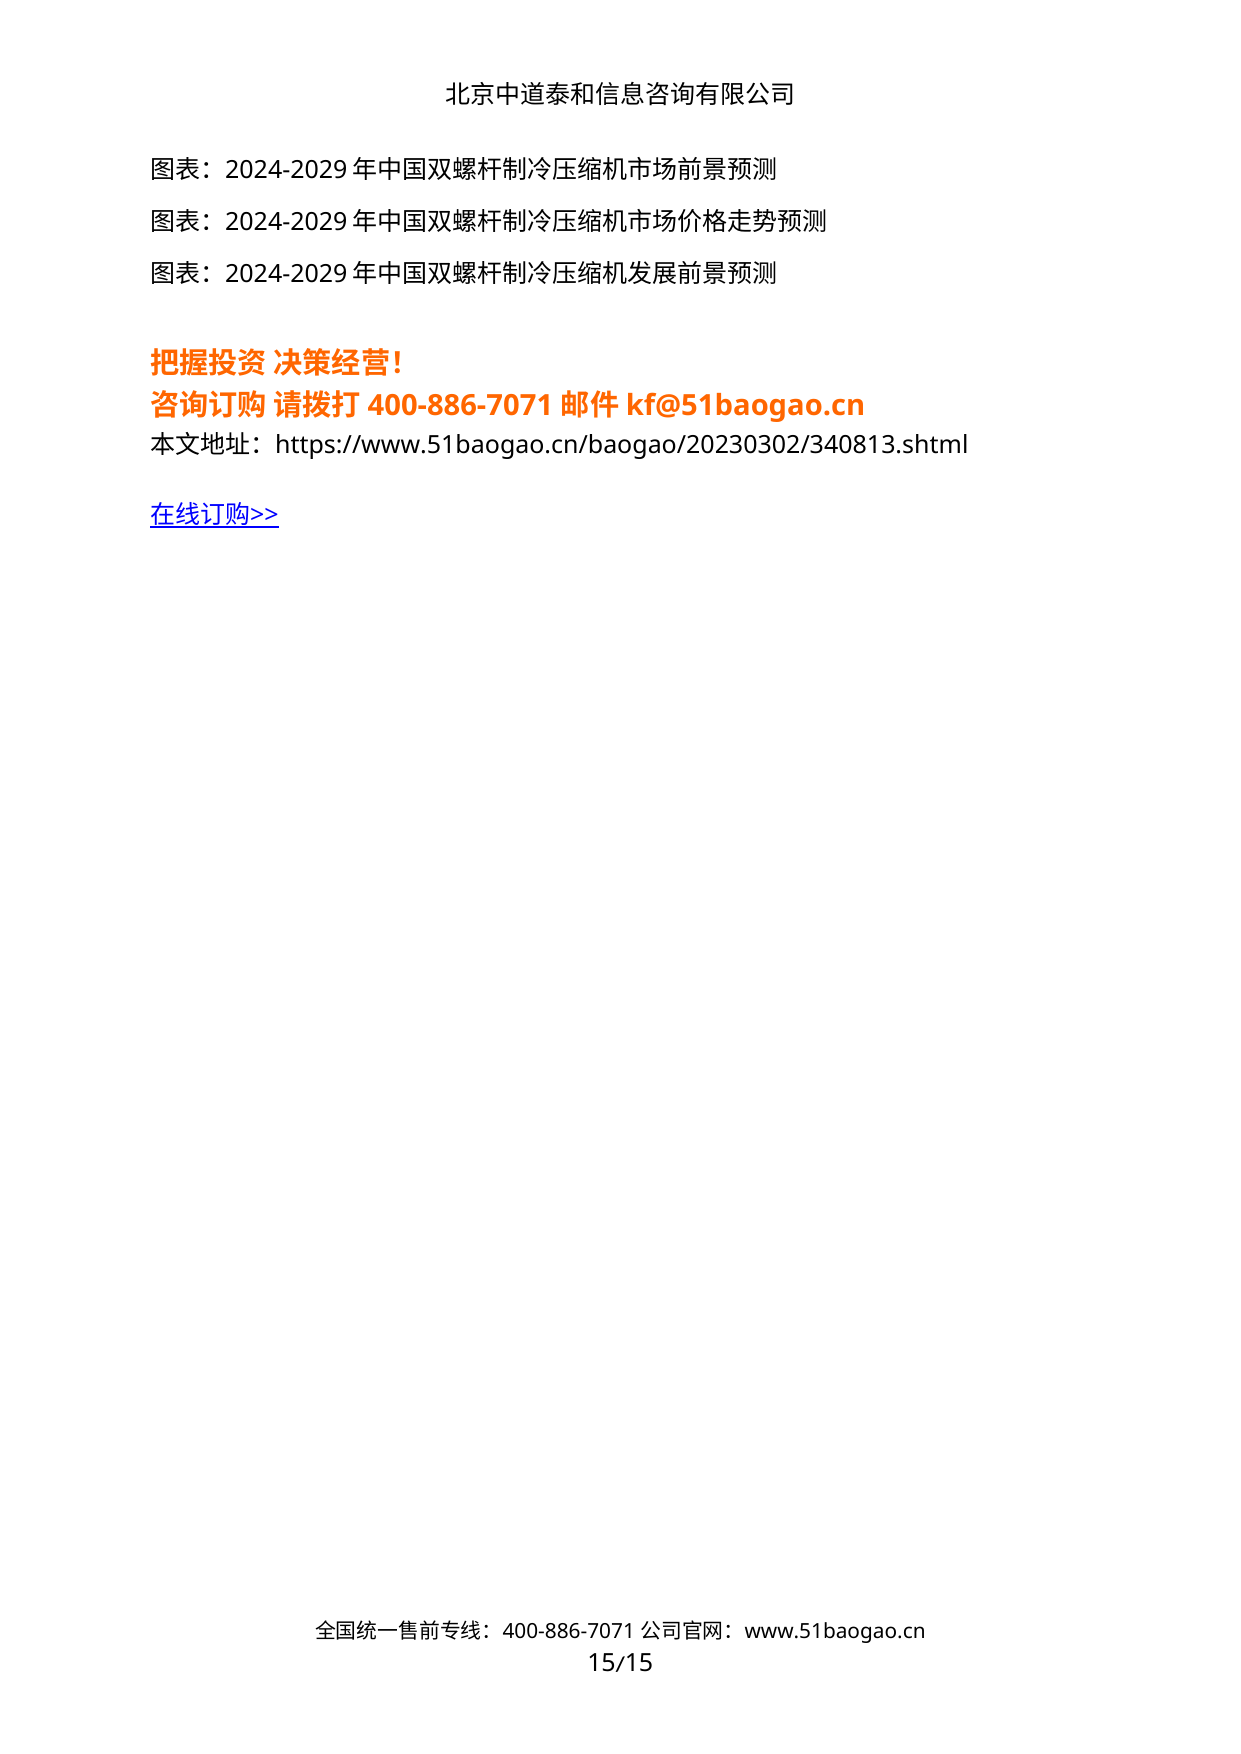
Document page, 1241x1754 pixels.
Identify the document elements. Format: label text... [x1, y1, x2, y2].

text 在线订购>> [150, 461, 1090, 531]
text 把握投资 决策经营！咨询订购 请拨打 400-886-7071 邮件 kf@51baogao.cn本文地址：https://www.51baogao.cn/baogao/20230302/340813.shtml [150, 306, 1090, 461]
text 图表：2024-2029年中国双螺杆制冷压缩机发展前景预测 [150, 254, 1090, 290]
text 图表：2024-2029年中国双螺杆制冷压缩机市场前景预测 [150, 150, 1090, 186]
text 图表：2024-2029年中国双螺杆制冷压缩机市场价格走势预测 [150, 202, 1090, 238]
